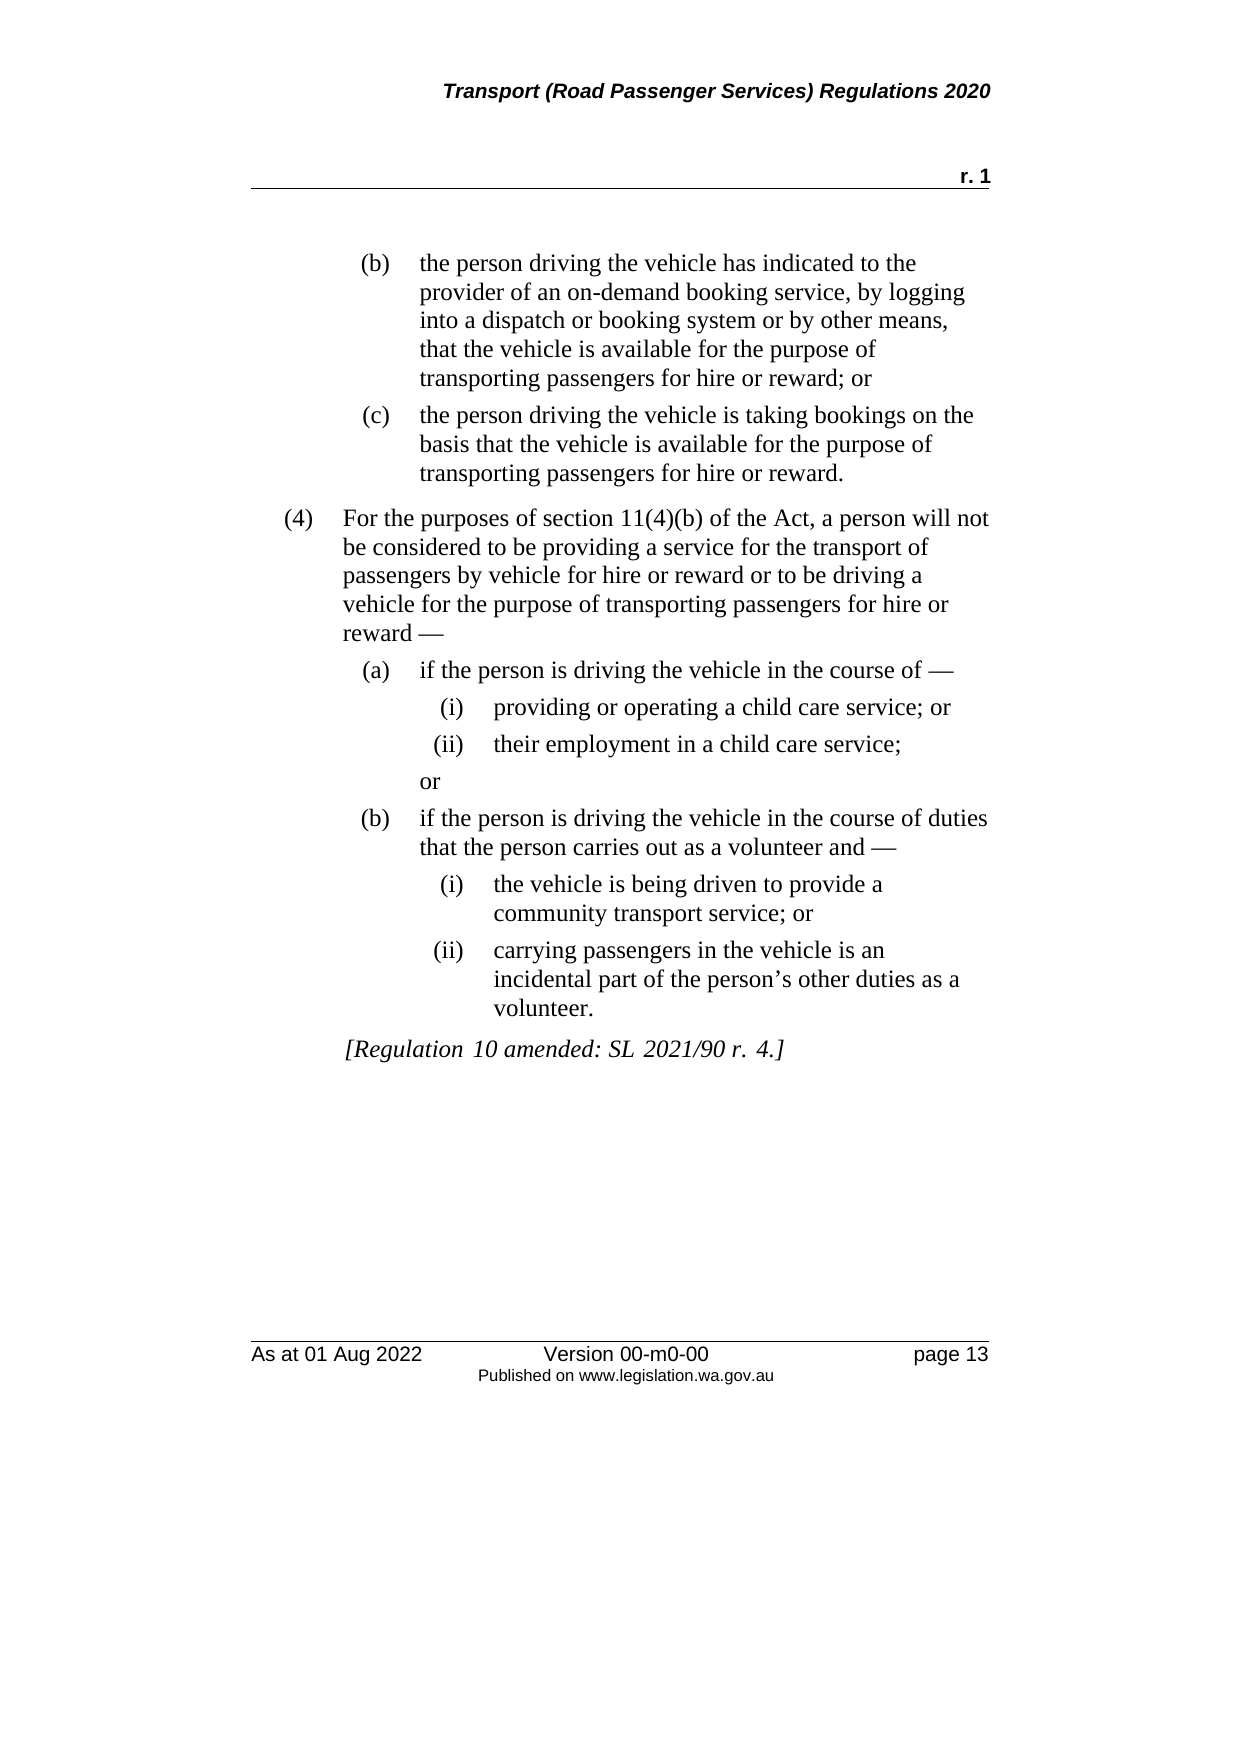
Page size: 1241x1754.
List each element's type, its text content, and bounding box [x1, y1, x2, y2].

text (b) the person driving the vehicle has indicated to the provider of an on-demand booking service, by logging into a dispatch or booking system or by other means, that the vehicle is available for the purpose of transporting passengers for hire or reward; or [251, 248, 989, 392]
text or [251, 766, 989, 795]
text (ii) carrying passengers in the vehicle is an incidental part of the person’s other duties as a volunteer. [251, 935, 989, 1021]
text (i) the vehicle is being driven to provide a community transport service; or [251, 869, 989, 927]
text (c) the person driving the vehicle is taking bookings on the basis that the vehicle is available for the purpose of transporting passengers for hire or reward. [251, 400, 989, 486]
text (i) providing or operating a child care service; or [251, 692, 989, 721]
text [Regulation 10 amended: SL 2021/90 r. 4.] [251, 1034, 989, 1063]
text (a) if the person is driving the vehicle in the course of — [251, 655, 989, 684]
text (b) if the person is driving the vehicle in the course of duties that the person carries out as a volunteer and — [251, 803, 989, 861]
text (4) For the purposes of section 11(4)(b) of the Act, a person will not be considered to be providing a service for the transport of passengers by vehicle for hire or reward or to be driving a vehicle for the purpose of transporting passengers for hire or reward — [251, 503, 989, 647]
text (ii) their employment in a child care service; [251, 729, 989, 758]
